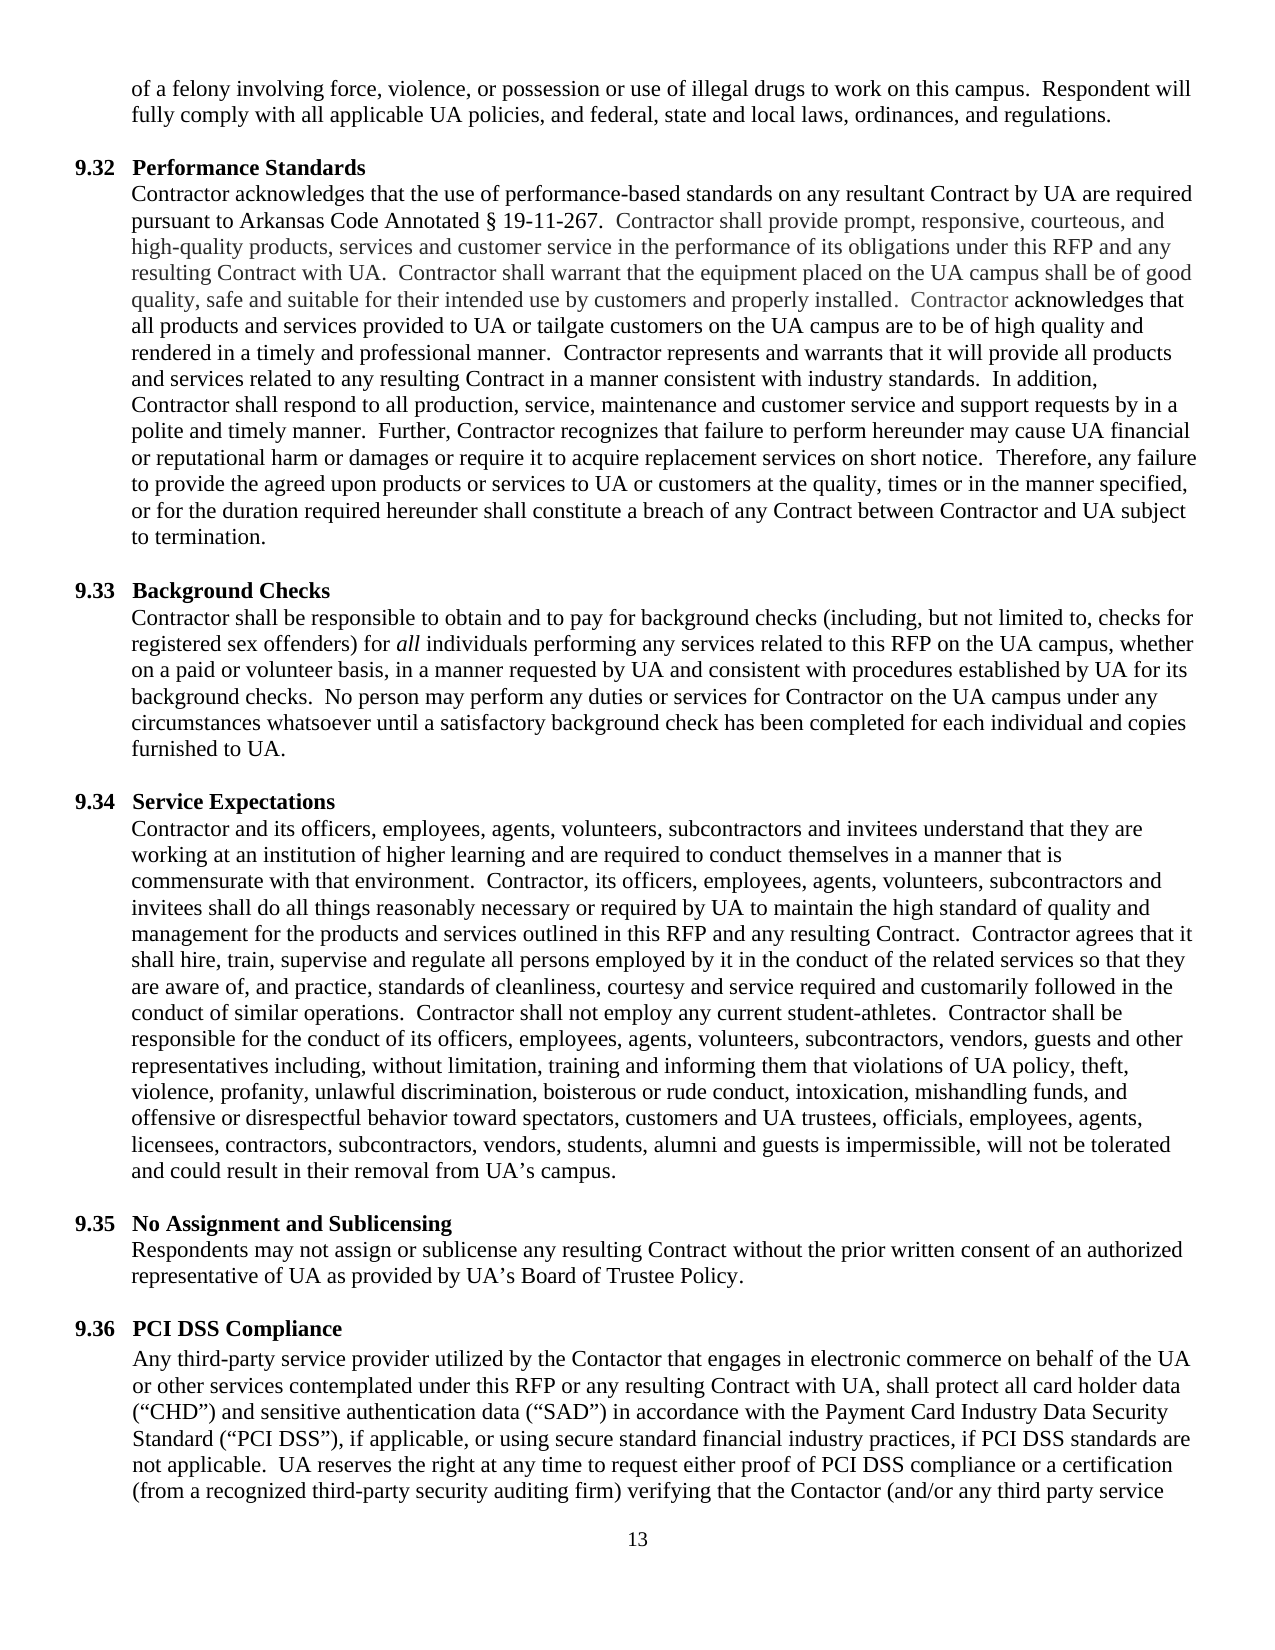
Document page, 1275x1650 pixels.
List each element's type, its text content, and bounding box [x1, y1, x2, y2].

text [132, 1346, 1200, 1504]
text Contractor and its officers, employees, agents, volunteers, subcontractors and invitees understand that they are working at an institution of higher learning and are required to conduct themselves in a manner that is commensurate with that environment. Contractor, its officers, employees, agents, volunteers, subcontractors and invitees shall do all things reasonably necessary or required by UA to maintain the high standard of quality and management for the products and services outlined in this RFP and any resulting Contract. Contractor agrees that it shall hire, train, supervise and regulate all persons employed by it in the conduct of the related services so that they are aware of, and practice, standards of cleanliness, courtesy and service required and customarily followed in the conduct of similar operations. Contractor shall not employ any current student-athletes. Contractor shall be responsible for the conduct of its officers, employees, agents, volunteers, subcontractors, vendors, guests and other representatives including, without limitation, training and informing them that violations of UA policy, theft, violence, profanity, unlawful discrimination, boisterous or rude conduct, intoxication, mishandling funds, and offensive or disrespectful behavior toward spectators, customers and UA trustees, officials, employees, agents, licensees, contractors, subcontractors, vendors, students, alumni and guests is impermissible, will not be tolerated and could result in their removal from UA’s campus. [131, 814, 1199, 1183]
text Contractor acknowledges that the use of performance-based standards on any resultant Contract by UA are required pursuant to Arkansas Code Annotated § 19-11-267. Contractor shall provide prompt, responsive, courteous, and high-quality products, services and customer service in the performance of its obligations under this RFP and any resulting Contract with UA. Contractor shall warrant that the equipment placed on the UA campus shall be of good quality, safe and suitable for their intended use by customers and properly installed. Contractor acknowledges that all products and services provided to UA or tailgate customers on the UA campus are to be of high quality and rendered in a timely and professional manner. Contractor represents and warrants that it will provide all products and services related to any resulting Contract in a manner consistent with industry standards. In addition, Contractor shall respond to all production, service, maintenance and customer service and support requests by in a polite and timely manner. Further, Contractor recognizes that failure to perform hereunder may cause UA financial or reputational harm or damages or require it to acquire replacement services on short notice. Therefore, any failure to provide the agreed upon products or services to UA or customers at the quality, times or in the manner specified, or for the duration required hereunder shall constitute a breach of any Contract between Contractor and UA subject to termination. [131, 180, 1199, 549]
text Respondents may not assign or sublicense any resulting Contract without the prior written consent of an authorized representative of UA as provided by UA’s Board of Trustee Policy. [131, 1236, 1199, 1289]
list 9.33 Background Checks [75, 577, 1200, 604]
list Contractor shall be responsible to obtain and to pay for background checks (including, but not limited to, checks for registered sex offenders) for all individuals performing any services related to this RFP on the UA campus, whether on a paid or volunteer basis, in a manner requested by UA and consistent with procedures established by UA for its background checks. No person may perform any duties or services for Contractor on the UA campus under any circumstances whatsoever until a satisfactory background check has been completed for each individual and copies furnished to UA. [131, 604, 1200, 762]
text 9.34 Service Expectations [75, 788, 1199, 814]
text 9.35 No Assignment and Sublicensing [75, 1210, 1199, 1236]
text 9.36 PCI DSS Compliance [75, 1315, 1200, 1342]
text 9.32 Performance Standards [75, 154, 1199, 180]
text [131, 75, 1200, 128]
